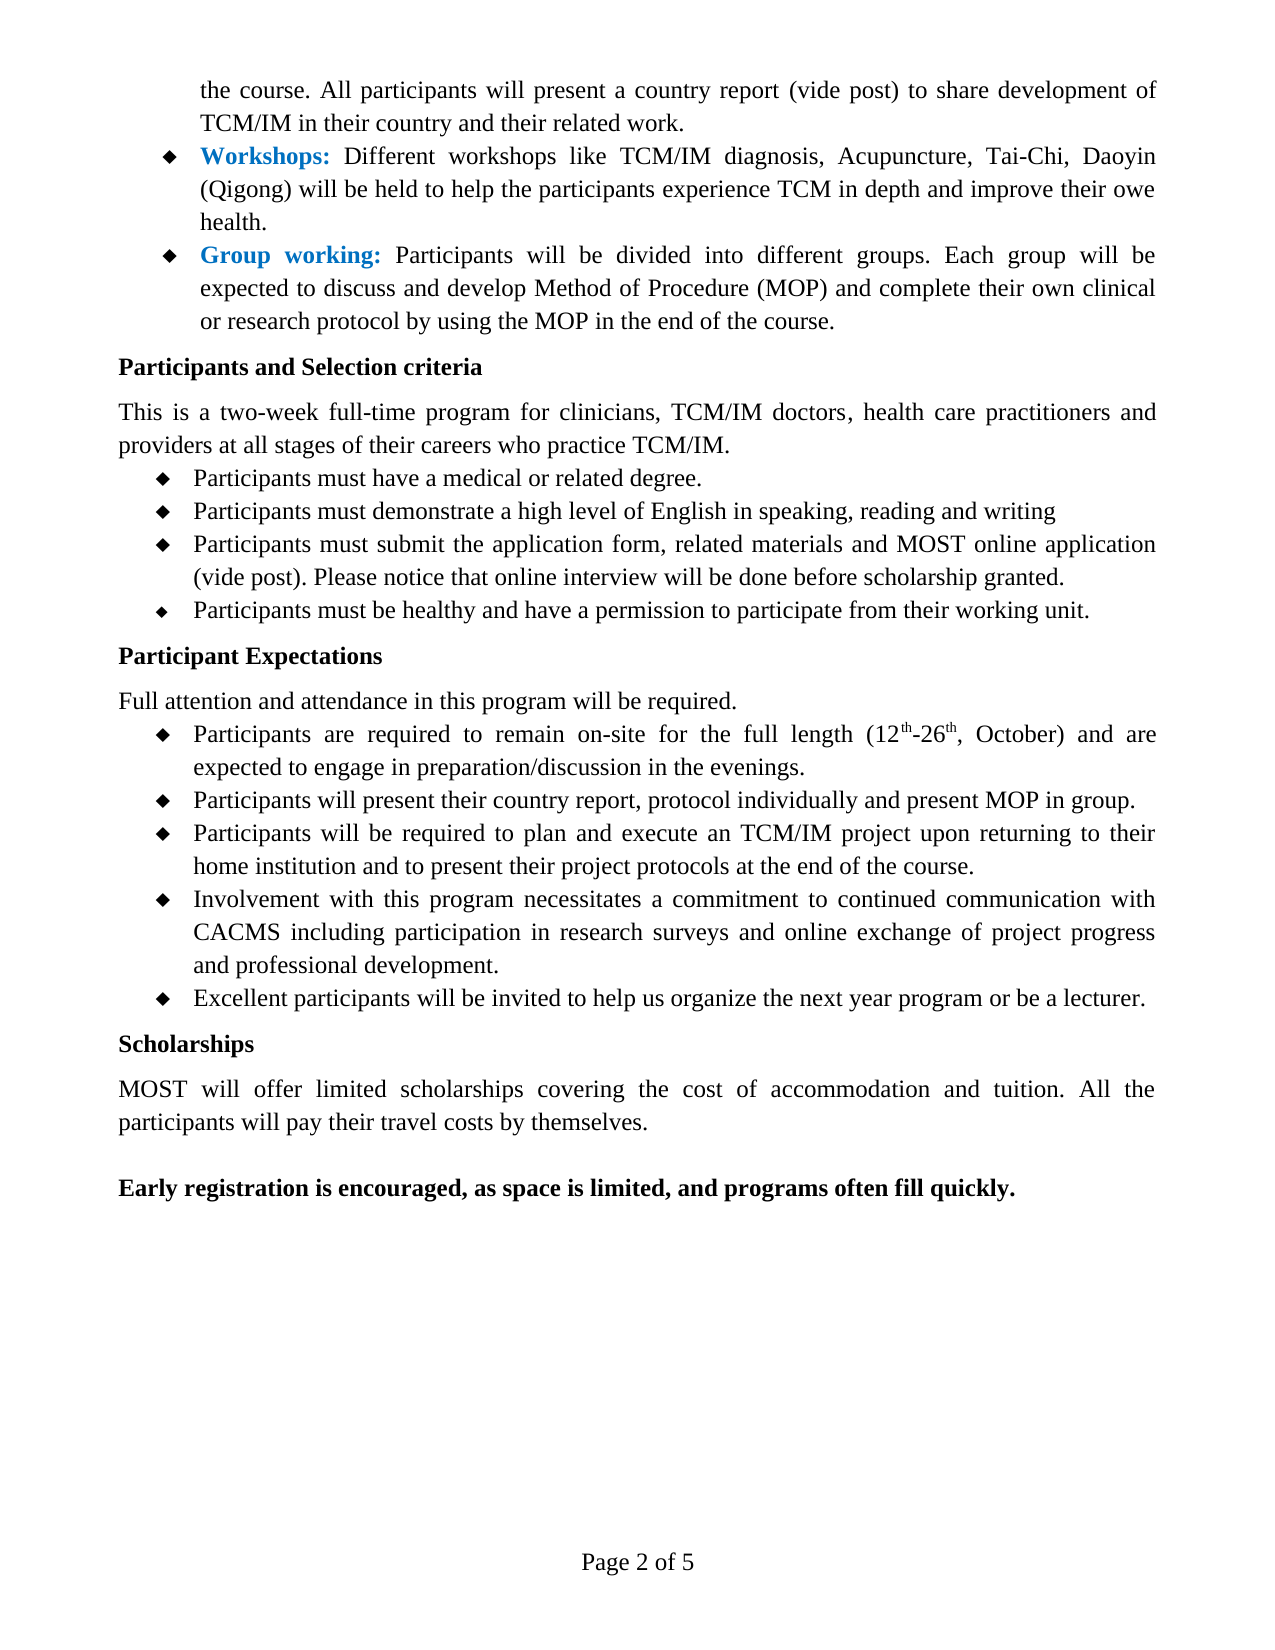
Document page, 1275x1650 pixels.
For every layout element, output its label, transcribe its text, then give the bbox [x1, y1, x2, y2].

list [162, 75, 1157, 137]
text MOST will offer limited scholarships covering the cost of accommodation and tuition. All the participants will pay their travel costs by themselves. [118, 1074, 1157, 1136]
list Participants are required to remain on-site for the full length (12th-26th, October) and are expected to engage in preparation/discussion in the evenings. [156, 719, 1157, 781]
text This is a two-week full-time program for clinicians, TCM/IM doctors, health care practitioners and providers at all stages of their careers who practice TCM/IM. [118, 397, 1157, 459]
list Participants must be healthy and have a permission to participate from their working unit. [156, 595, 1157, 624]
list Participants must have a medical or related degree. [156, 463, 1157, 492]
list Excellent participants will be invited to help us organize the next year program or be a lecturer. [156, 983, 1157, 1012]
text Participants and Selection criteria [118, 352, 1157, 380]
list Involvement with this program necessitates a commitment to continued communication with CACMS including participation in research surveys and online exchange of project progress and professional development. [156, 884, 1157, 979]
text Full attention and attendance in this program will be required. [118, 686, 1157, 715]
list Participants must submit the application form, related materials and MOST online application (vide post). Please notice that online interview will be done before scholarship granted. [156, 529, 1157, 591]
list Participants will be required to plan and execute an TCM/IM project upon returning to their home institution and to present their project protocols at the end of the course. [156, 818, 1157, 880]
text Early registration is encouraged, as space is limited, and programs often fill quickly. [118, 1173, 1157, 1202]
text Scholarships [118, 1029, 1157, 1058]
text Participant Expectations [118, 641, 1157, 669]
list Participants must demonstrate a high level of English in speaking, reading and writing [156, 496, 1157, 525]
list Workshops: Different workshops like TCM/IM diagnosis, Acupuncture, Tai-Chi, Daoyin (Qigong) will be held to help the participants experience TCM in depth and improve their owe health. [162, 141, 1157, 236]
list Participants will present their country report, protocol individually and present MOP in group. [156, 785, 1157, 814]
list Group working: Participants will be divided into different groups. Each group will be expected to discuss and develop Method of Procedure (MOP) and complete their own clinical or research protocol by using the MOP in the end of the course. [162, 240, 1157, 335]
